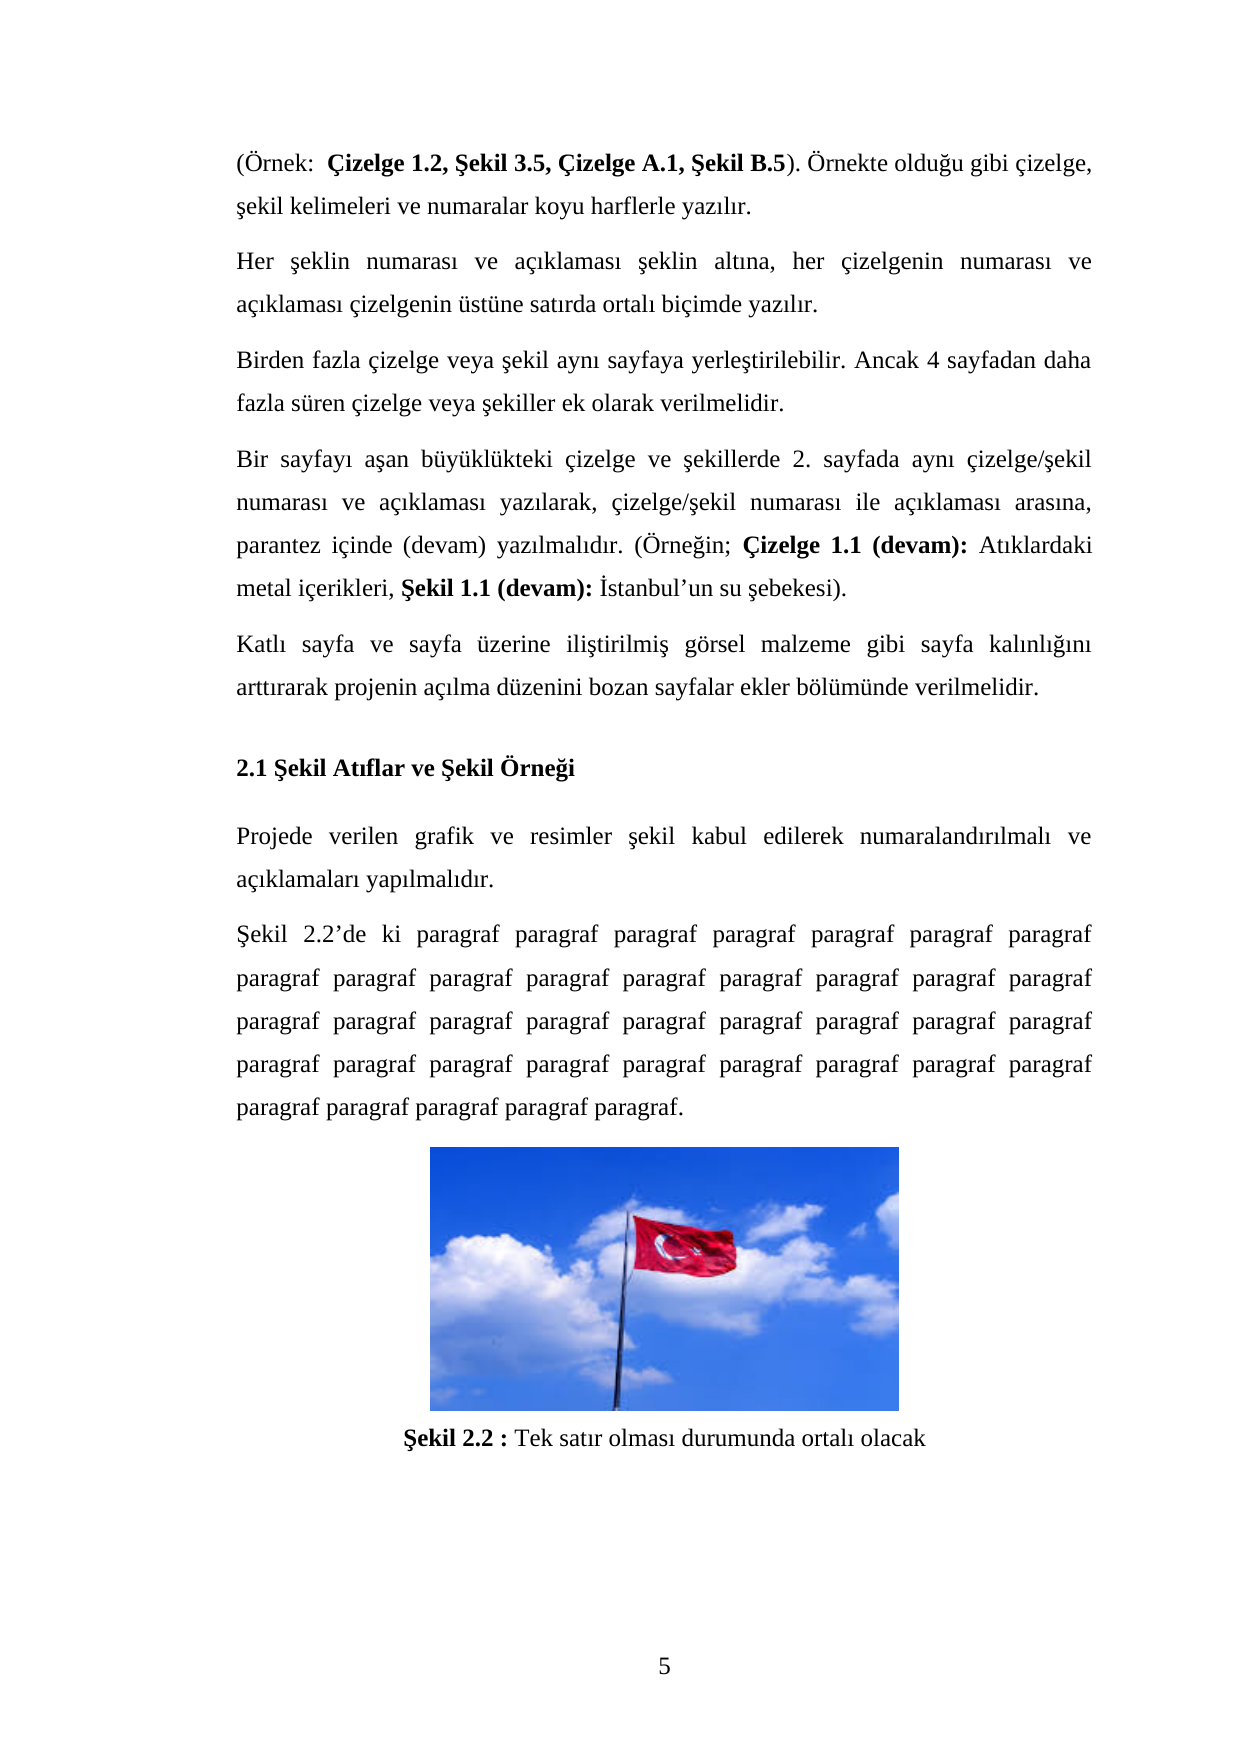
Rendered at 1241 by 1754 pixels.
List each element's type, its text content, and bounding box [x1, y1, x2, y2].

text Her şeklin numarası ve açıklaması şeklin altına, her çizelgenin numarası ve açıklaması çizelgenin üstüne satırda ortalı biçimde yazılır. [236, 246, 1092, 318]
text Katlı sayfa ve sayfa üzerine iliştirilmiş görsel malzeme gibi sayfa kalınlığını arttırarak projenin açılma düzenini bozan sayfalar ekler bölümünde verilmelidir. [236, 629, 1092, 701]
subtitle Şekil Atıflar ve Şekil Örneği [236, 753, 1092, 781]
picture [430, 1147, 899, 1411]
text Şekil 2.2’de ki paragraf paragraf paragraf paragraf paragraf paragraf paragraf paragraf paragraf paragraf paragraf paragraf paragraf paragraf paragraf paragraf paragraf paragraf paragraf paragraf paragraf paragraf paragraf paragraf paragraf paragraf paragraf paragraf paragraf paragraf paragraf paragraf paragraf paragraf paragraf paragraf paragraf paragraf paragraf. [236, 919, 1092, 1121]
text Birden fazla çizelge veya şekil aynı sayfaya yerleştirilebilir. Ancak 4 sayfadan daha fazla süren çizelge veya şekiller ek olarak verilmelidir. [236, 345, 1092, 417]
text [236, 148, 1092, 219]
text Projede verilen grafik ve resimler şekil kabul edilerek numaralandırılmalı ve açıklamaları yapılmalıdır. [236, 821, 1092, 893]
text Bir sayfayı aşan büyüklükteki çizelge ve şekillerde 2. sayfada aynı çizelge/şekil numarası ve açıklaması yazılarak, çizelge/şekil numarası ile açıklaması arasına, parantez içinde (devam) yazılmalıdır. (Örneğin; Çizelge 1.1 (devam): Atıklardaki metal içerikleri, Şekil 1.1 (devam): İstanbul’un su şebekesi). [236, 444, 1092, 602]
text Şekil 2.2 : Tek satır olması durumunda ortalı olacak [236, 1423, 1092, 1451]
